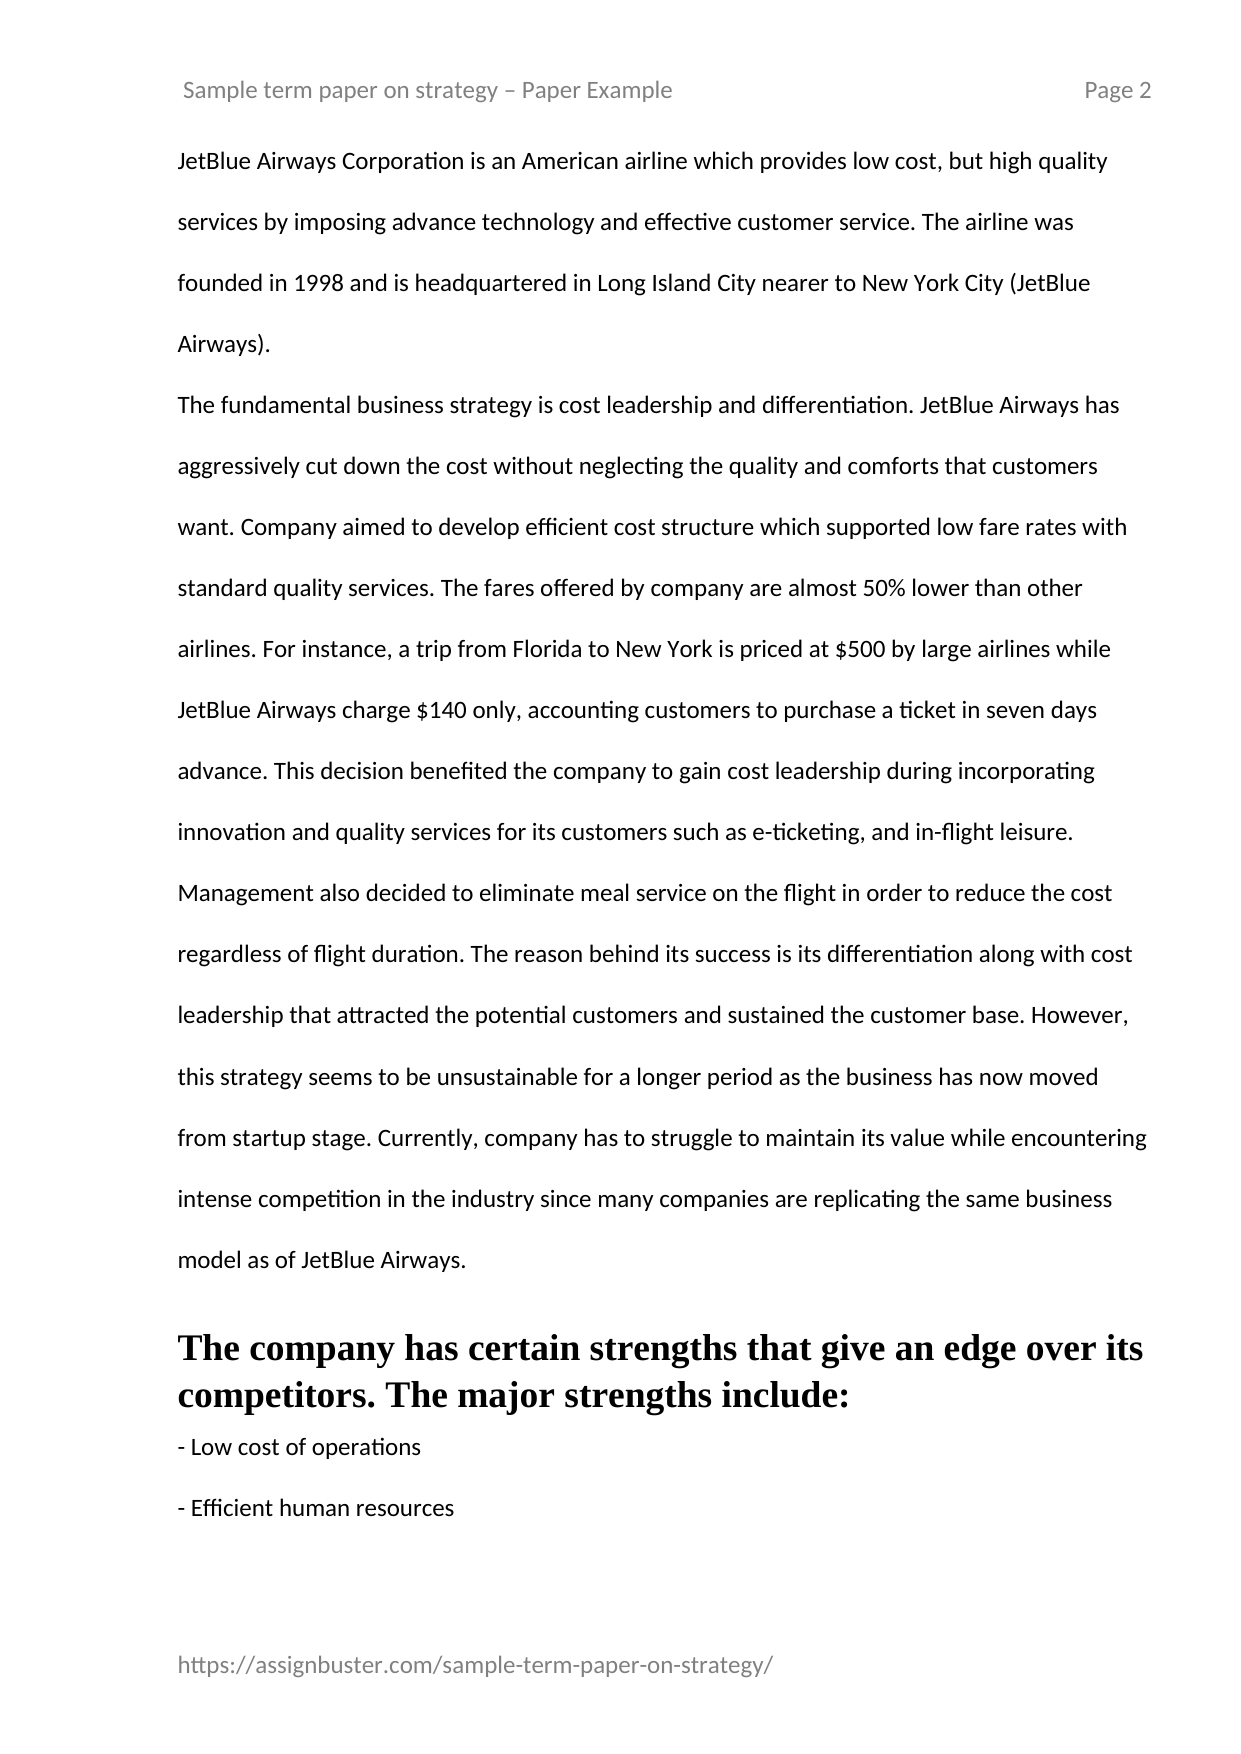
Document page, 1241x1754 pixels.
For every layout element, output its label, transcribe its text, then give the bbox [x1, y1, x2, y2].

text JetBlue Airways Corporation is an American airline which provides low cost, but high quality services by imposing advance technology and effective customer service. The airline was founded in 1998 and is headquartered in Long Island City nearer to New York City (JetBlue Airways). The fundamental business strategy is cost leadership and differentiation. JetBlue Airways has aggressively cut down the cost without neglecting the quality and comforts that customers want. Company aimed to develop efficient cost structure which supported low fare rates with standard quality services. The fares offered by company are almost 50% lower than other airlines. For instance, a trip from Florida to New York is priced at $500 by large airlines while JetBlue Airways charge $140 only, accounting customers to purchase a ticket in seven days advance. This decision benefited the company to gain cost leadership during incorporating innovation and quality services for its customers such as e-ticketing, and in-flight leisure. Management also decided to eliminate meal service on the flight in order to reduce the cost regardless of flight duration. The reason behind its success is its differentiation along with cost leadership that attracted the potential customers and sustained the customer base. However, this strategy seems to be unsustainable for a longer period as the business has now moved from startup stage. Currently, company has to struggle to maintain its value while encountering intense competition in the industry since many companies are replicating the same business model as of JetBlue Airways. [177, 145, 1152, 1274]
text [177, 1431, 1152, 1523]
subtitle The company has certain strengths that give an edge over its competitors. The major strengths include: [177, 1326, 1152, 1415]
